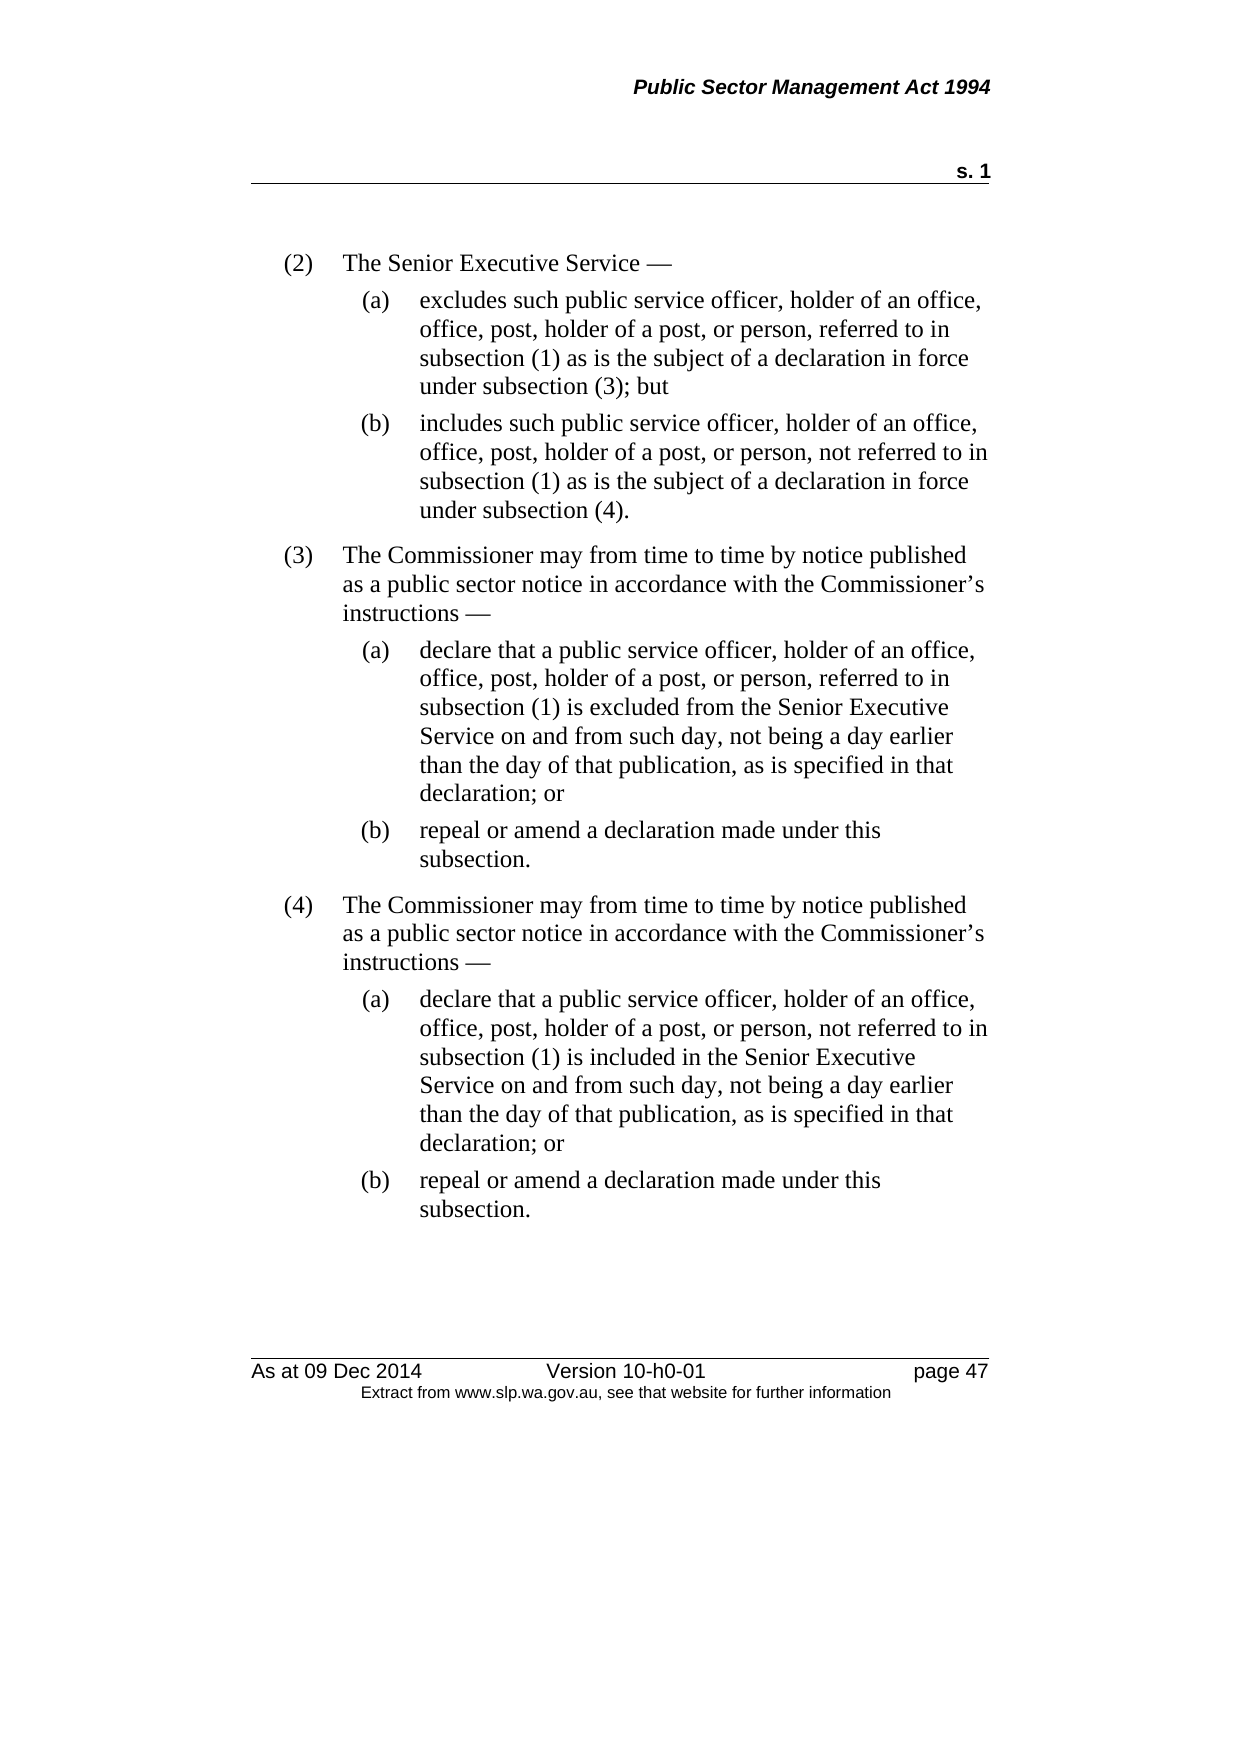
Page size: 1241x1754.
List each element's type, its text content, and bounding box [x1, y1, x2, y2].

text (2) The Senior Executive Service — [251, 248, 989, 277]
text (b) repeal or amend a declaration made under this subsection. [251, 1165, 989, 1223]
text (b) includes such public service officer, holder of an office, office, post, holder of a post, or person, not referred to in subsection (1) as is the subject of a declaration in force under subsection (4). [251, 408, 989, 523]
text (a) declare that a public service officer, holder of an office, office, post, holder of a post, or person, not referred to in subsection (1) is included in the Senior Executive Service on and from such day, not being a day earlier than the day of that publication, as is specified in that declaration; or [251, 984, 989, 1157]
text (b) repeal or amend a declaration made under this subsection. [251, 816, 989, 873]
text (4) The Commissioner may from time to time by notice published as a public sector notice in accordance with the Commissioner’s instructions — [251, 890, 989, 976]
text (3) The Commissioner may from time to time by notice published as a public sector notice in accordance with the Commissioner’s instructions — [251, 540, 989, 626]
text (a) declare that a public service officer, holder of an office, office, post, holder of a post, or person, referred to in subsection (1) is excluded from the Senior Executive Service on and from such day, not being a day earlier than the day of that publication, as is specified in that declaration; or [251, 635, 989, 807]
text (a) excludes such public service officer, holder of an office, office, post, holder of a post, or person, referred to in subsection (1) as is the subject of a declaration in force under subsection (3); but [251, 285, 989, 400]
